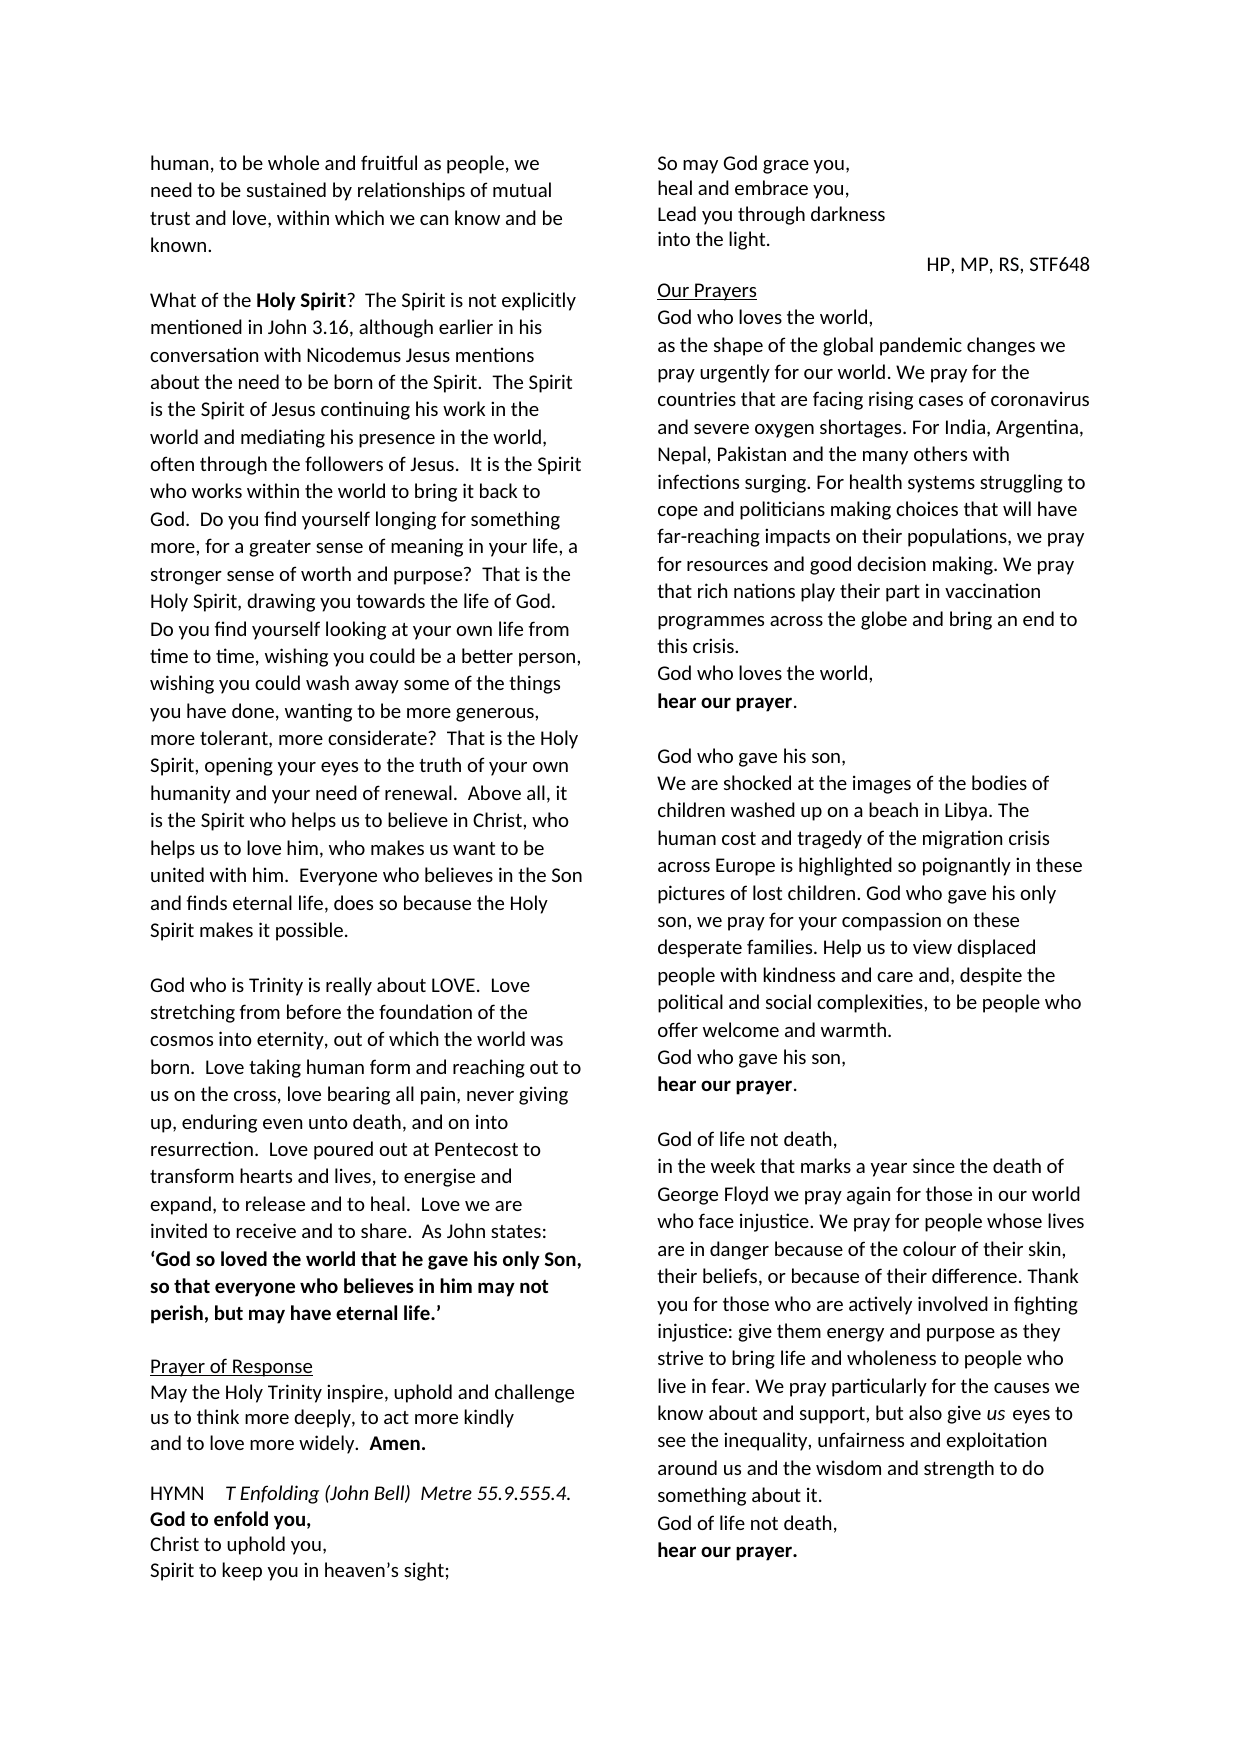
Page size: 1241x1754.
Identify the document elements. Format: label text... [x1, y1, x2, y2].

text May the Holy Trinity inspire, uphold and challenge us to think more deeply, to act more kindly and to love more widely. Amen. [150, 1379, 583, 1455]
text God who loves the world, hear our prayer. [657, 661, 1090, 713]
text What of the Holy Spirit? The Spirit is not explicitly mentioned in John 3.16, although earlier in his conversation with Nicodemus Jesus mentions about the need to be born of the Spirit. The Spirit is the Spirit of Jesus continuing his work in the world and mediating his presence in the world, often through the followers of Jesus. It is the Spirit who works within the world to bring it back to God. Do you find yourself longing for something more, for a greater sense of meaning in your life, a stronger sense of worth and purpose? That is the Holy Spirit, drawing you towards the life of God. Do you find yourself looking at your own life from time to time, wishing you could be a better person, wishing you could wash away some of the things you have done, wanting to be more generous, more tolerant, more considerate? That is the Holy Spirit, opening your eyes to the truth of your own humanity and your need of renewal. Above all, it is the Spirit who helps us to believe in Christ, who helps us to love him, who makes us want to be united with him. Everyone who believes in the Son and finds eternal life, does so because the Holy Spirit makes it possible. [150, 287, 583, 942]
text God who loves the world, as the shape of the global pandemic changes we pray urgently for our world. We pray for the countries that are facing rising cases of coronavirus and severe oxygen shortages. For India, Argentina, Nepal, Pakistan and the many others with infections surging. For health systems struggling to cope and politicians making choices that will have far-reaching impacts on their populations, we pray for resources and good decision making. We pray that rich nations play their part in vaccination programmes across the globe and bring an end to this crisis. [657, 304, 1090, 659]
text Our Prayers [657, 277, 1090, 302]
text God who gave his son, We are shocked at the images of the bodies of children washed up on a beach in Libya. The human cost and tragedy of the migration crisis across Europe is highlighted so poignantly in these pictures of lost children. God who gave his only son, we pray for your compassion on these desperate families. Help us to view displaced people with kindness and care and, despite the political and social complexities, to be people who offer welcome and warmth. [657, 743, 1090, 1042]
text God who gave his son, hear our prayer. [657, 1044, 1090, 1097]
text Lead you through darkness [657, 201, 1090, 226]
text Prayer of Response [150, 1353, 583, 1379]
text into the light. [657, 226, 1090, 252]
text God to enfold you, [150, 1506, 583, 1531]
text HYMN T Enfolding (John Bell) Metre 55.9.555.4. [150, 1481, 583, 1506]
text Spirit to keep you in heaven’s sight; [150, 1557, 583, 1582]
text HP, MP, RS, STF648 [657, 252, 1090, 277]
text God who is Trinity is really about LOVE. Love stretching from before the foundation of the cosmos into eternity, out of which the world was born. Love taking human form and reaching out to us on the cross, love bearing all pain, never giving up, enduring even unto death, and on into resurrection. Love poured out at Pentecost to transform hearts and lives, to energise and expand, to release and to heal. Love we are invited to receive and to share. As John states: ‘God so loved the world that he gave his only Son, so that everyone who believes in him may not perish, but may have eternal life.’ [150, 972, 583, 1326]
text God of life not death, in the week that marks a year since the death of George Floyd we pray again for those in our world who face injustice. We pray for people whose lives are in danger because of the colour of their skin, their beliefs, or because of their difference. Thank you for those who are actively involved in fighting injustice: give them energy and purpose as they strive to bring life and wholeness to people who live in fear. We pray particularly for the causes we know about and support, but also give us eyes to see the inequality, unfairness and exploitation around us and the wisdom and strength to do something about it. [657, 1126, 1090, 1508]
text Christ to uphold you, [150, 1531, 583, 1557]
text So may God grace you, [657, 150, 1090, 175]
text God of life not death, hear our prayer. [657, 1510, 1090, 1563]
text heal and embrace you, [657, 175, 1090, 201]
